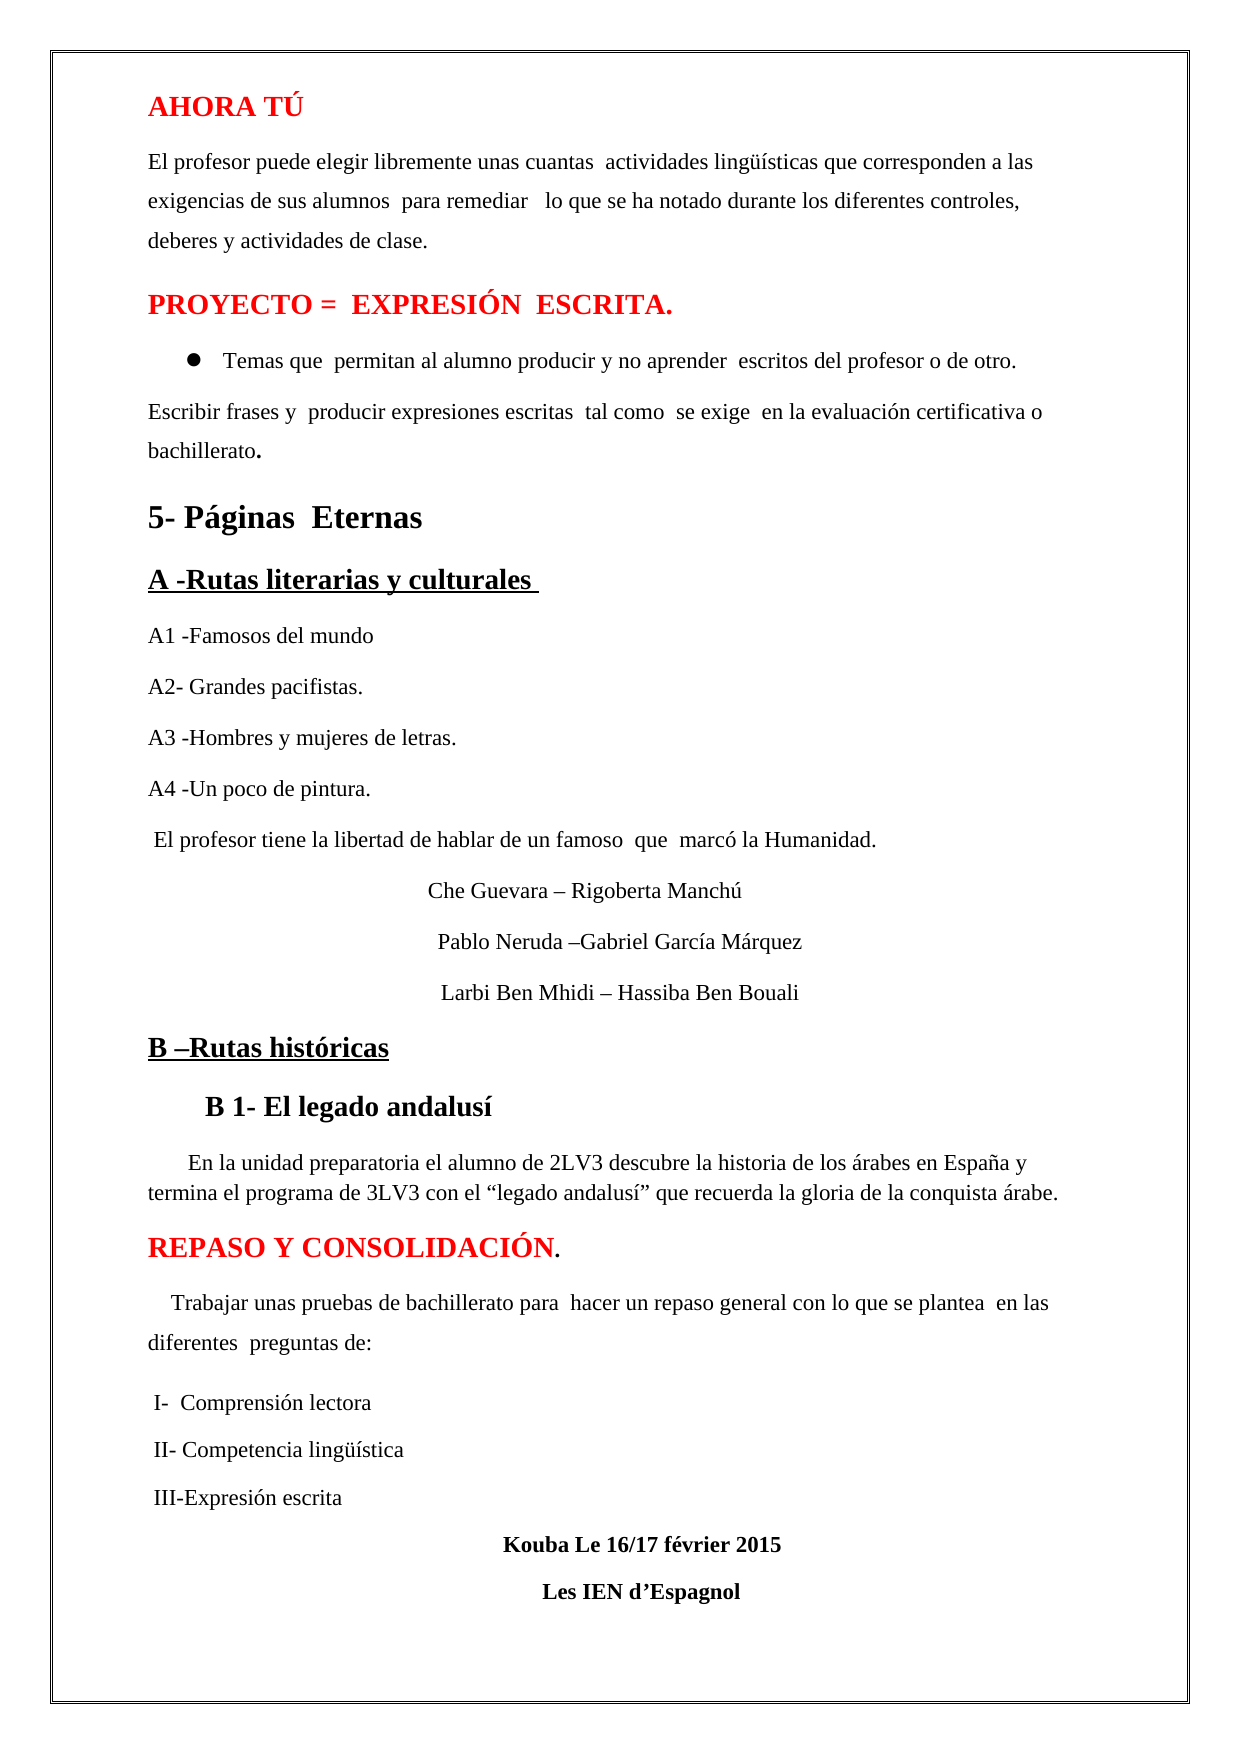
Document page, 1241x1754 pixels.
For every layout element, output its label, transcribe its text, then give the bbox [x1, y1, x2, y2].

text Trabajar unas pruebas de bachillerato para hacer un repaso general con lo que se plantea en las diferentes preguntas de: [148, 1289, 1093, 1355]
text A -Rutas literarias y culturales [148, 562, 1093, 596]
text Les IEN d’Espagnol [148, 1578, 1093, 1604]
text A3 -Hombres y mujeres de letras. [148, 724, 1093, 750]
list Temas que permitan al alumno producir y no aprender escritos del profesor o de otro. [185, 347, 1093, 373]
text 5- Páginas Eternas [148, 497, 1093, 536]
text A1 -Famosos del mundo [148, 622, 1093, 648]
text AHORA TÚ [148, 89, 1093, 122]
text Larbi Ben Mhidi – Hassiba Ben Bouali [148, 979, 1093, 1005]
text Escribir frases y producir expresiones escritas tal como se exige en la evaluación certificativa o bachillerato. [148, 398, 1093, 463]
text B 1- El legado andalusí [148, 1089, 1093, 1123]
text PROYECTO = EXPRESIÓN ESCRITA. [148, 287, 1093, 321]
text I- Comprensión lectora [148, 1389, 1093, 1416]
text Pablo Neruda –Gabriel García Márquez [148, 928, 1093, 954]
text II- Competencia lingüística [148, 1436, 1093, 1463]
text REPASO Y CONSOLIDACIÓN. [148, 1230, 1093, 1264]
text A4 -Un poco de pintura. [148, 775, 1093, 801]
text A2- Grandes pacifistas. [148, 673, 1093, 699]
text B –Rutas históricas [148, 1030, 1093, 1064]
text El profesor tiene la libertad de hablar de un famoso que marcó la Humanidad. [148, 826, 1093, 852]
text III-Expresión escrita [148, 1484, 1093, 1510]
text En la unidad preparatoria el alumno de 2LV3 descubre la historia de los árabes en España y termina el programa de 3LV3 con el “legado andalusí” que recuerda la gloria de la conquista árabe. [148, 1149, 1093, 1205]
text Che Guevara – Rigoberta Manchú [148, 877, 1093, 903]
text Kouba Le 16/17 février 2015 [148, 1531, 1093, 1557]
text El profesor puede elegir libremente unas cuantas actividades lingüísticas que corresponden a las exigencias de sus alumnos para remediar lo que se ha notado durante los diferentes controles, deberes y actividades de clase. [148, 148, 1093, 253]
